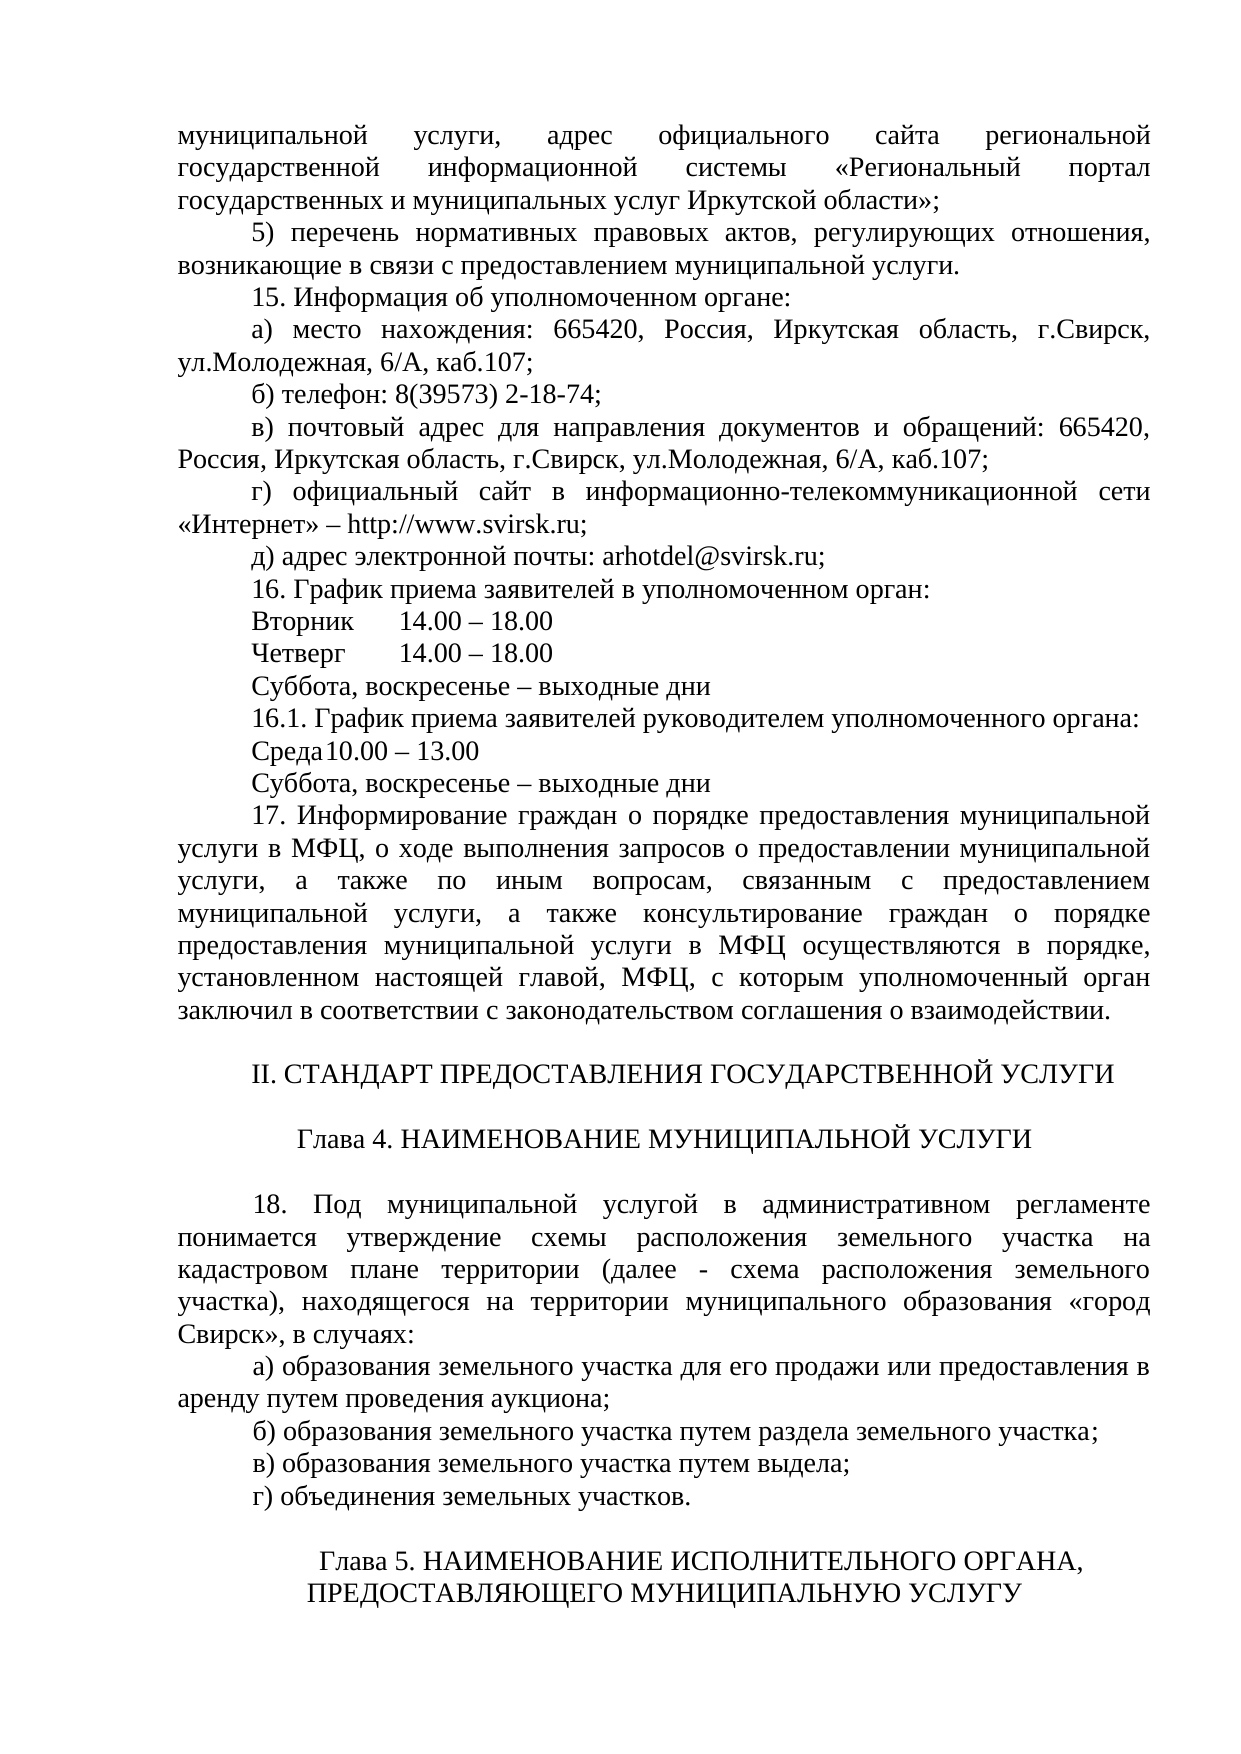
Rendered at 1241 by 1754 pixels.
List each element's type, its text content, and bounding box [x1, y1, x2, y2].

text в) почтовый адрес для направления документов и обращений: 665420, Россия, Иркутская область, г.Свирск, ул.Молодежная, 6/А, каб.107; [177, 410, 1152, 474]
text Глава 4. Наименование МУНИЦИПАЛЬНОЙ услуги [177, 1122, 1152, 1155]
text 5) перечень нормативных правовых актов, регулирующих отношения, возникающие в связи с предоставлением муниципальной услуги. [177, 215, 1152, 280]
text 15. Информация об уполномоченном органе: [177, 280, 1152, 312]
text Четверг 14.00 – 18.00 [177, 636, 1152, 669]
text Глава 5. Наименование исполнительного органа, предоставляющего МУНИЦИПАЛЬНУЮ услугу [177, 1543, 1152, 1608]
text д) адрес электронной почты: arhotdel@svirsk.ru; [177, 539, 1152, 572]
text Среда 10.00 – 13.00 [177, 734, 1152, 766]
text 17. Информирование граждан о порядке предоставления муниципальной услуги в МФЦ, о ходе выполнения запросов о предоставлении муниципальной услуги, а также по иным вопросам, связанным с предоставлением муниципальной услуги, а также консультирование граждан о порядке предоставления муниципальной услуги в МФЦ осуществляются в порядке, установленном настоящей главой, МФЦ, с которым уполномоченный орган заключил в соответствии с законодательством соглашения о взаимодействии. [177, 798, 1152, 1025]
text 16.1. График приема заявителей руководителем уполномоченного органа: [177, 701, 1152, 734]
text 18. Под муниципальной услугой в административном регламенте понимается утверждение схемы расположения земельного участка на кадастровом плане территории (далее - схема расположения земельного участка), находящегося на территории муниципального образования «город Свирск», в случаях: [177, 1187, 1152, 1349]
text Суббота, воскресенье – выходные дни [177, 766, 1152, 798]
text в) образования земельного участка путем выдела; [177, 1446, 1152, 1479]
text г) объединения земельных участков. [177, 1479, 1152, 1511]
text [177, 118, 1152, 215]
text а) место нахождения: 665420, Россия, Иркутская область, г.Свирск, ул.Молодежная, 6/А, каб.107; [177, 312, 1152, 377]
text 16. График приема заявителей в уполномоченном орган: [177, 572, 1152, 604]
text г) официальный сайт в информационно-телекоммуникационной сети «Интернет» – http://www.svirsk.ru; [177, 474, 1152, 539]
text б) телефон: 8(39573) 2-18-74; [177, 377, 1152, 410]
text Вторник 14.00 – 18.00 [177, 604, 1152, 636]
text II. СТАНДАРТ ПРЕДОСТАВЛЕНИЯ ГОСУДАРСТВЕННОЙ УСЛУГИ [177, 1058, 1152, 1090]
text а) образования земельного участка для его продажи или предоставления в аренду путем проведения аукциона; [177, 1349, 1152, 1414]
text Суббота, воскресенье – выходные дни [177, 669, 1152, 701]
text б) образования земельного участка путем раздела земельного участка; [177, 1414, 1152, 1446]
